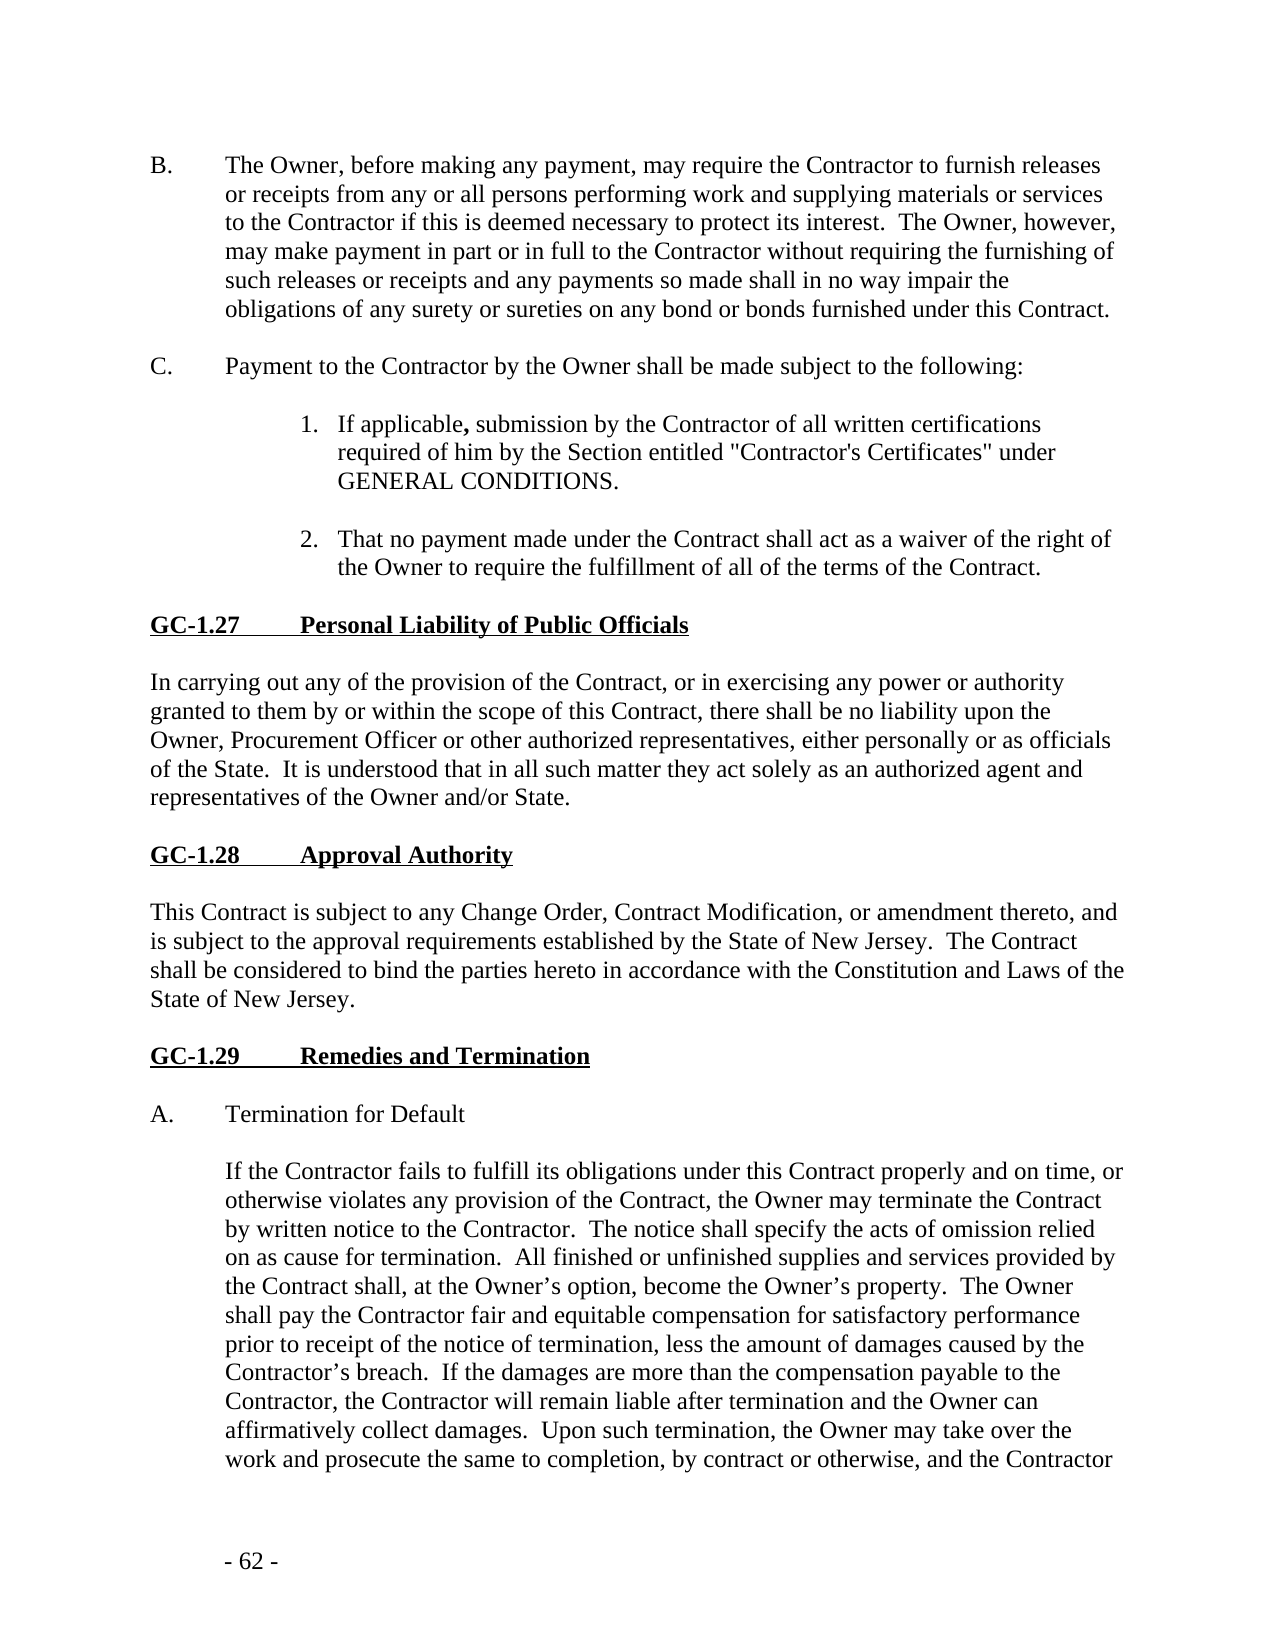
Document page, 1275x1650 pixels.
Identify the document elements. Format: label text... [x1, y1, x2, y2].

text GC-1.28 Approval Authority [150, 840, 1125, 869]
text In carrying out any of the provision of the Contract, or in exercising any power or authority granted to them by or within the scope of this Contract, there shall be no liability upon the Owner, Procurement Officer or other authorized representatives, either personally or as officials of the State. It is understood that in all such matter they act solely as an authorized agent and representatives of the Owner and/or State. [150, 667, 1125, 811]
text 2. That no payment made under the Contract shall act as a waiver of the right of the Owner to require the fulfillment of all of the terms of the Contract. [300, 524, 1125, 581]
text B. The Owner, before making any payment, may require the Contractor to furnish releases or receipts from any or all persons performing work and supplying materials or services to the Contractor if this is deemed necessary to protect its interest. The Owner, however, may make payment in part or in full to the Contractor without requiring the furnishing of such releases or receipts and any payments so made shall in no way impair the obligations of any surety or sureties on any bond or bonds furnished under this Contract. [150, 150, 1125, 322]
text This Contract is subject to any Change Order, Contract Modification, or amendment thereto, and is subject to the approval requirements established by the State of New Jersey. The Contract shall be considered to bind the parties hereto in accordance with the Constitution and Laws of the State of New Jersey. [150, 897, 1125, 1012]
text 1. If applicable, submission by the Contractor of all written certifications required of him by the Section entitled "Contractor's Certificates" under GENERAL CONDITIONS. [300, 409, 1125, 495]
text GC-1.29 Remedies and Termination [150, 1041, 1125, 1070]
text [225, 1156, 1125, 1472]
text A. Termination for Default [150, 1099, 1125, 1127]
text C. Payment to the Contractor by the Owner shall be made subject to the following: [150, 351, 1125, 380]
text GC-1.27 Personal Liability of Public Officials [150, 610, 1125, 639]
